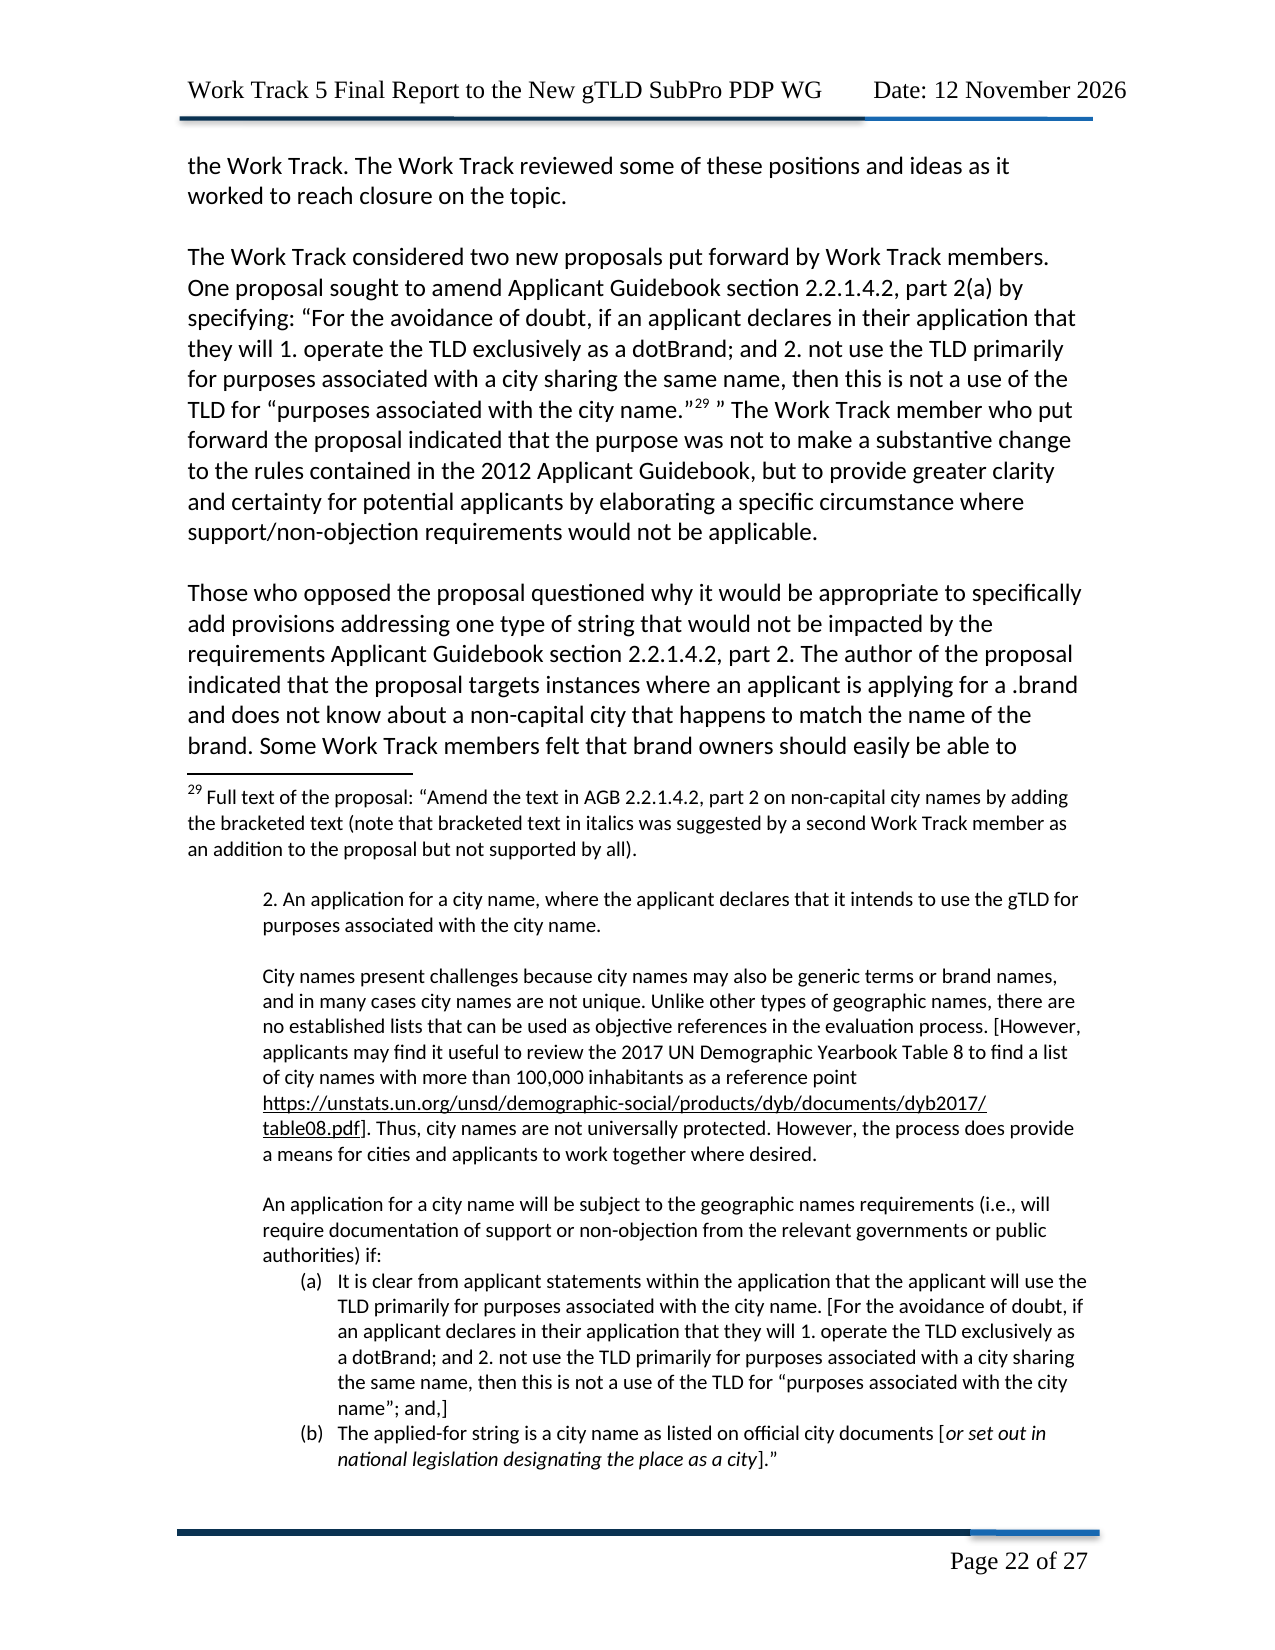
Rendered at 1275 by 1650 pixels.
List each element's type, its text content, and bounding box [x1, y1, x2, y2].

text Those who opposed the proposal questioned why it would be appropriate to specifically add provisions addressing one type of string that would not be impacted by the requirements Applicant Guidebook section 2.2.1.4.2, part 2. The author of the proposal indicated that the proposal targets instances where an applicant is applying for a .brand and does not know about a non-capital city that happens to match the name of the brand. Some Work Track members felt that brand owners should easily be able to conduct research to see if there is a city with the same name as the brand. Others disagreed, stating that it may not always be a simple task. [187, 577, 1088, 760]
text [187, 150, 1088, 211]
text The Work Track considered two new proposals put forward by Work Track members. One proposal sought to amend Applicant Guidebook section 2.2.1.4.2, part 2(a) by specifying: “For the avoidance of doubt, if an applicant declares in their application that they will 1. operate the TLD exclusively as a dotBrand; and 2. not use the TLD primarily for purposes associated with a city sharing the same name, then this is not a use of the TLD for “purposes associated with the city name.” ” The Work Track member who put forward the proposal indicated that the purpose was not to make a substantive change to the rules contained in the 2012 Applicant Guidebook, but to provide greater clarity and certainty for potential applicants by elaborating a specific circumstance where support/non-objection requirements would not be applicable. [187, 242, 1088, 547]
